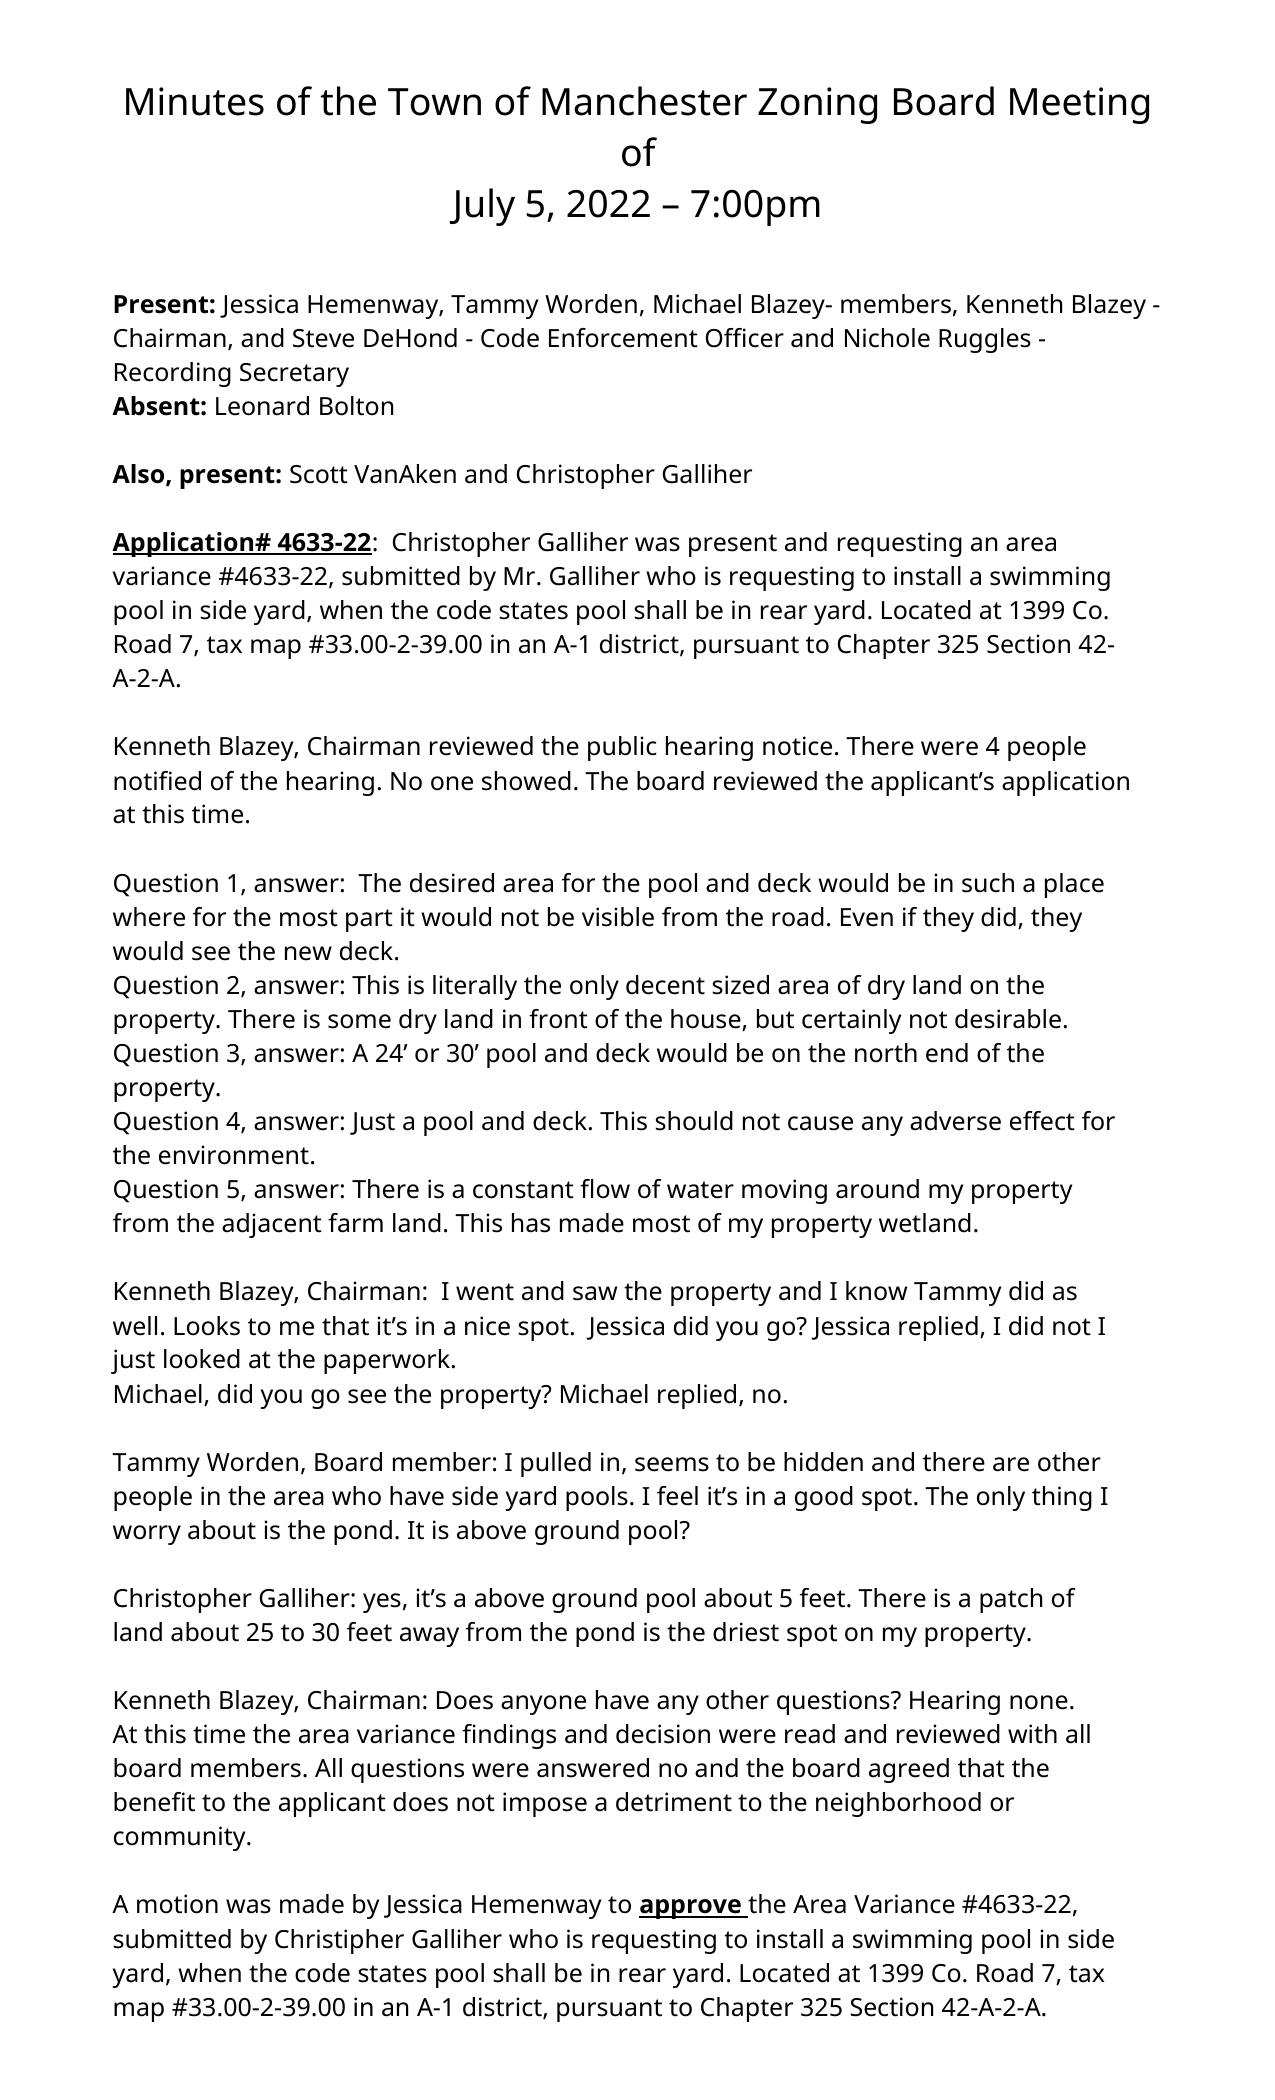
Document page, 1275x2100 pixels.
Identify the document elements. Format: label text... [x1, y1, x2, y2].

text Present: Jessica Hemenway, Tammy Worden, Michael Blazey- members, Kenneth Blazey - Chairman, and Steve DeHond - Code Enforcement Officer and Nichole Ruggles - Recording Secretary [112, 286, 1162, 388]
text Tammy Worden, Board member: I pulled in, seems to be hidden and there are other people in the area who have side yard pools. I feel it’s in a good spot. The only thing I worry about is the pond. It is above ground pool? [112, 1444, 1132, 1547]
text Kenneth Blazey, Chairman reviewed the public hearing notice. There were 4 people notified of the hearing. No one showed. The board reviewed the applicant’s application at this time. [112, 729, 1132, 831]
text Question 1, answer: The desired area for the pool and deck would be in such a place where for the most part it would not be visible from the road. Even if they did, they would see the new deck. [112, 865, 1132, 967]
text A motion was made by Jessica Hemenway to approve the Area Variance #4633-22, submitted by Christipher Galliher who is requesting to install a swimming pool in side yard, when the code states pool shall be in rear yard. Located at 1399 Co. Road 7, tax map #33.00-2-39.00 in an A-1 district, pursuant to Chapter 325 Section 42-A-2-A. [112, 1887, 1132, 2023]
text Question 2, answer: This is literally the only decent sized area of dry land on the property. There is some dry land in front of the house, but certainly not desirable. [112, 967, 1132, 1036]
text Kenneth Blazey, Chairman: I went and saw the property and I know Tammy did as well. Looks to me that it’s in a nice spot. Jessica did you go? Jessica replied, I did not I just looked at the paperwork. [112, 1274, 1132, 1376]
text Also, present: Scott VanAken and Christopher Galliher [112, 457, 1162, 491]
text Christopher Galliher: yes, it’s a above ground pool about 5 feet. There is a patch of land about 25 to 30 feet away from the pond is the driest spot on my property. [112, 1581, 1132, 1649]
text Question 4, answer: Just a pool and deck. This should not cause any adverse effect for the environment. [112, 1104, 1132, 1172]
text At this time the area variance findings and decision were read and reviewed with all board members. All questions were answered no and the board agreed that the benefit to the applicant does not impose a detriment to the neighborhood or community. [112, 1717, 1132, 1853]
text Application# 4633-22: Christopher Galliher was present and requesting an area variance #4633-22, submitted by Mr. Galliher who is requesting to install a swimming pool in side yard, when the code states pool shall be in rear yard. Located at 1399 Co. Road 7, tax map #33.00-2-39.00 in an A-1 district, pursuant to Chapter 325 Section 42-A-2-A. [112, 525, 1132, 695]
text Michael, did you go see the property? Michael replied, no. [112, 1376, 1132, 1410]
text Question 3, answer: A 24’ or 30’ pool and deck would be on the north end of the property. [112, 1036, 1132, 1104]
text Question 5, answer: There is a constant flow of water moving around my property from the adjacent farm land. This has made most of my property wetland. [112, 1172, 1132, 1240]
text Kenneth Blazey, Chairman: Does anyone have any other questions? Hearing none. [112, 1683, 1132, 1717]
text Absent: Leonard Bolton [112, 388, 1162, 422]
